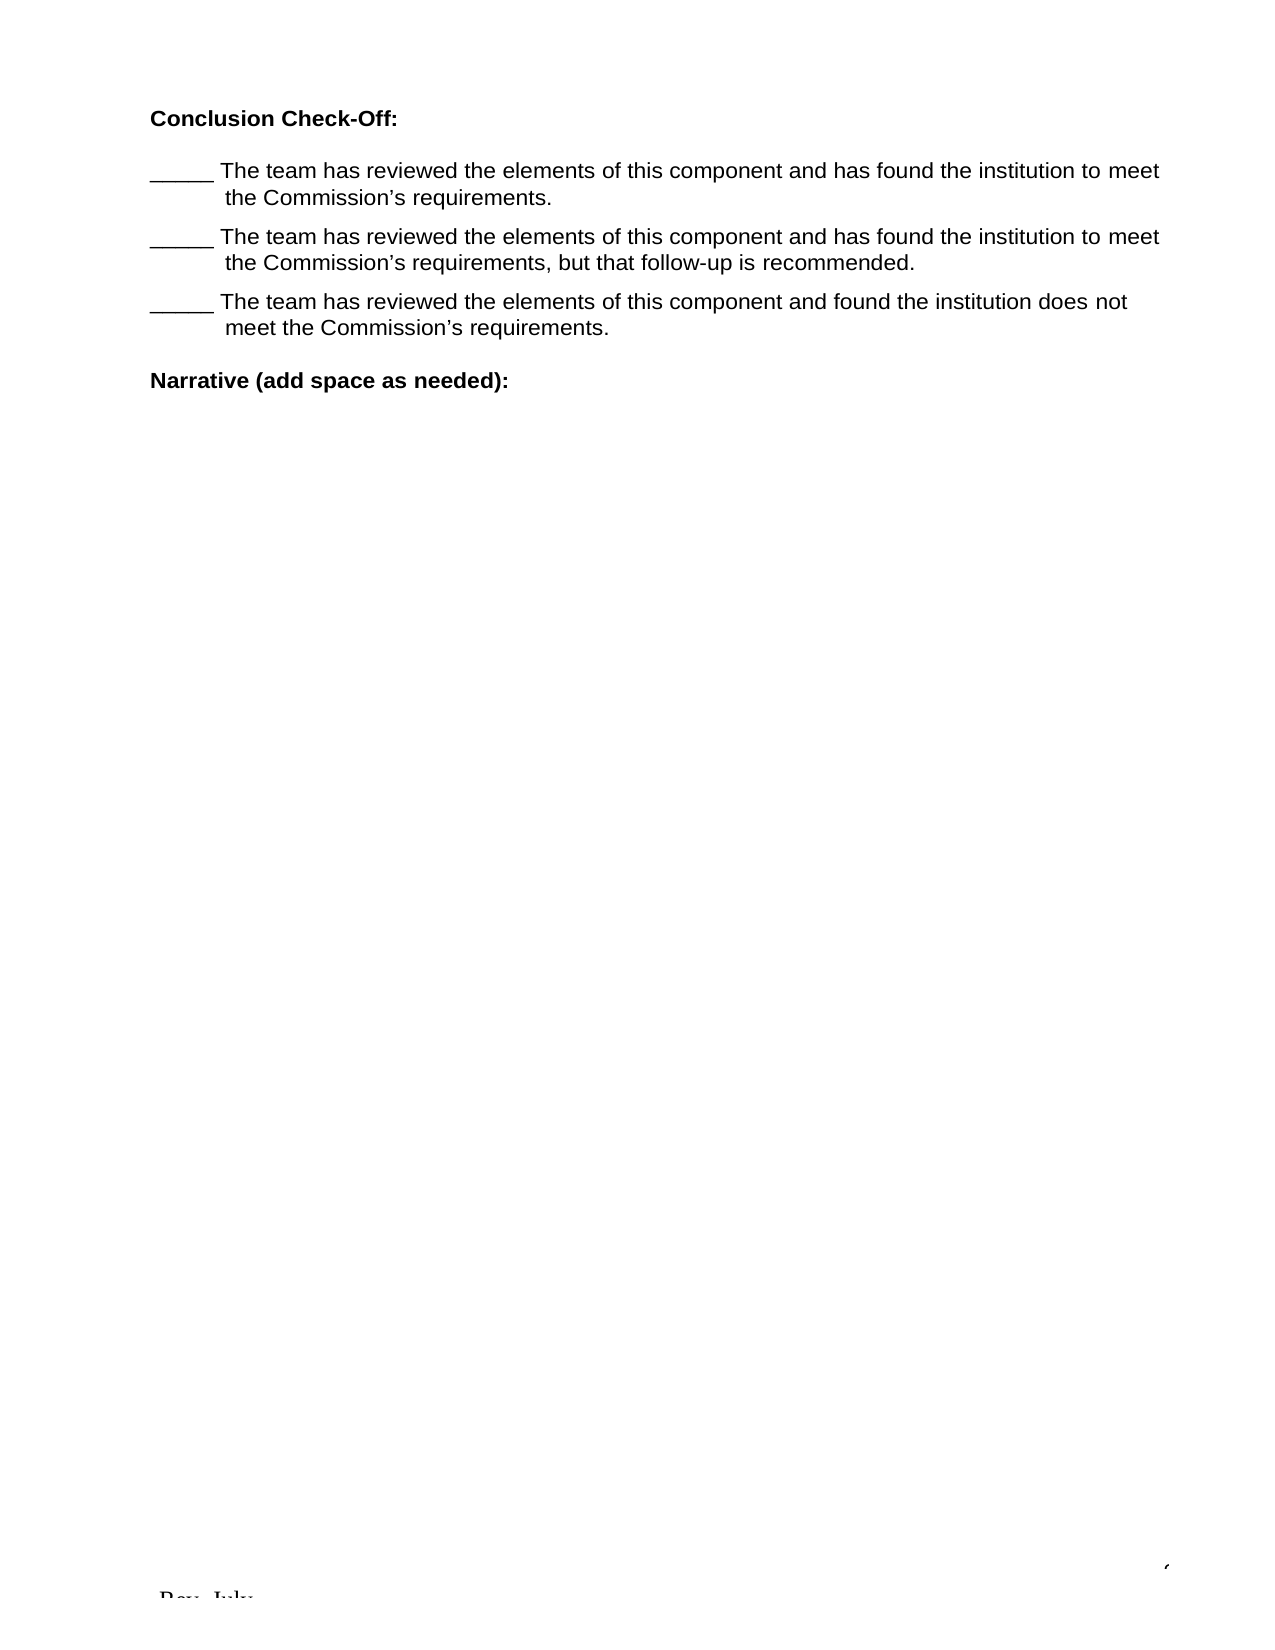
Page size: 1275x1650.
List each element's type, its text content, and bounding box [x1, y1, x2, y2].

text _____ The team has reviewed the elements of this component and found the institution does not meet the Commission’s requirements. [150, 288, 1166, 340]
subtitle Conclusion Check-Off: [150, 105, 1091, 131]
subtitle Narrative (add space as needed): [150, 368, 1091, 393]
text _____ The team has reviewed the elements of this component and has found the institution to meet the Commission’s requirements, but that follow-up is recommended. [150, 223, 1166, 275]
text _____ The team has reviewed the elements of this component and has found the institution to meet the Commission’s requirements. [150, 158, 1166, 210]
